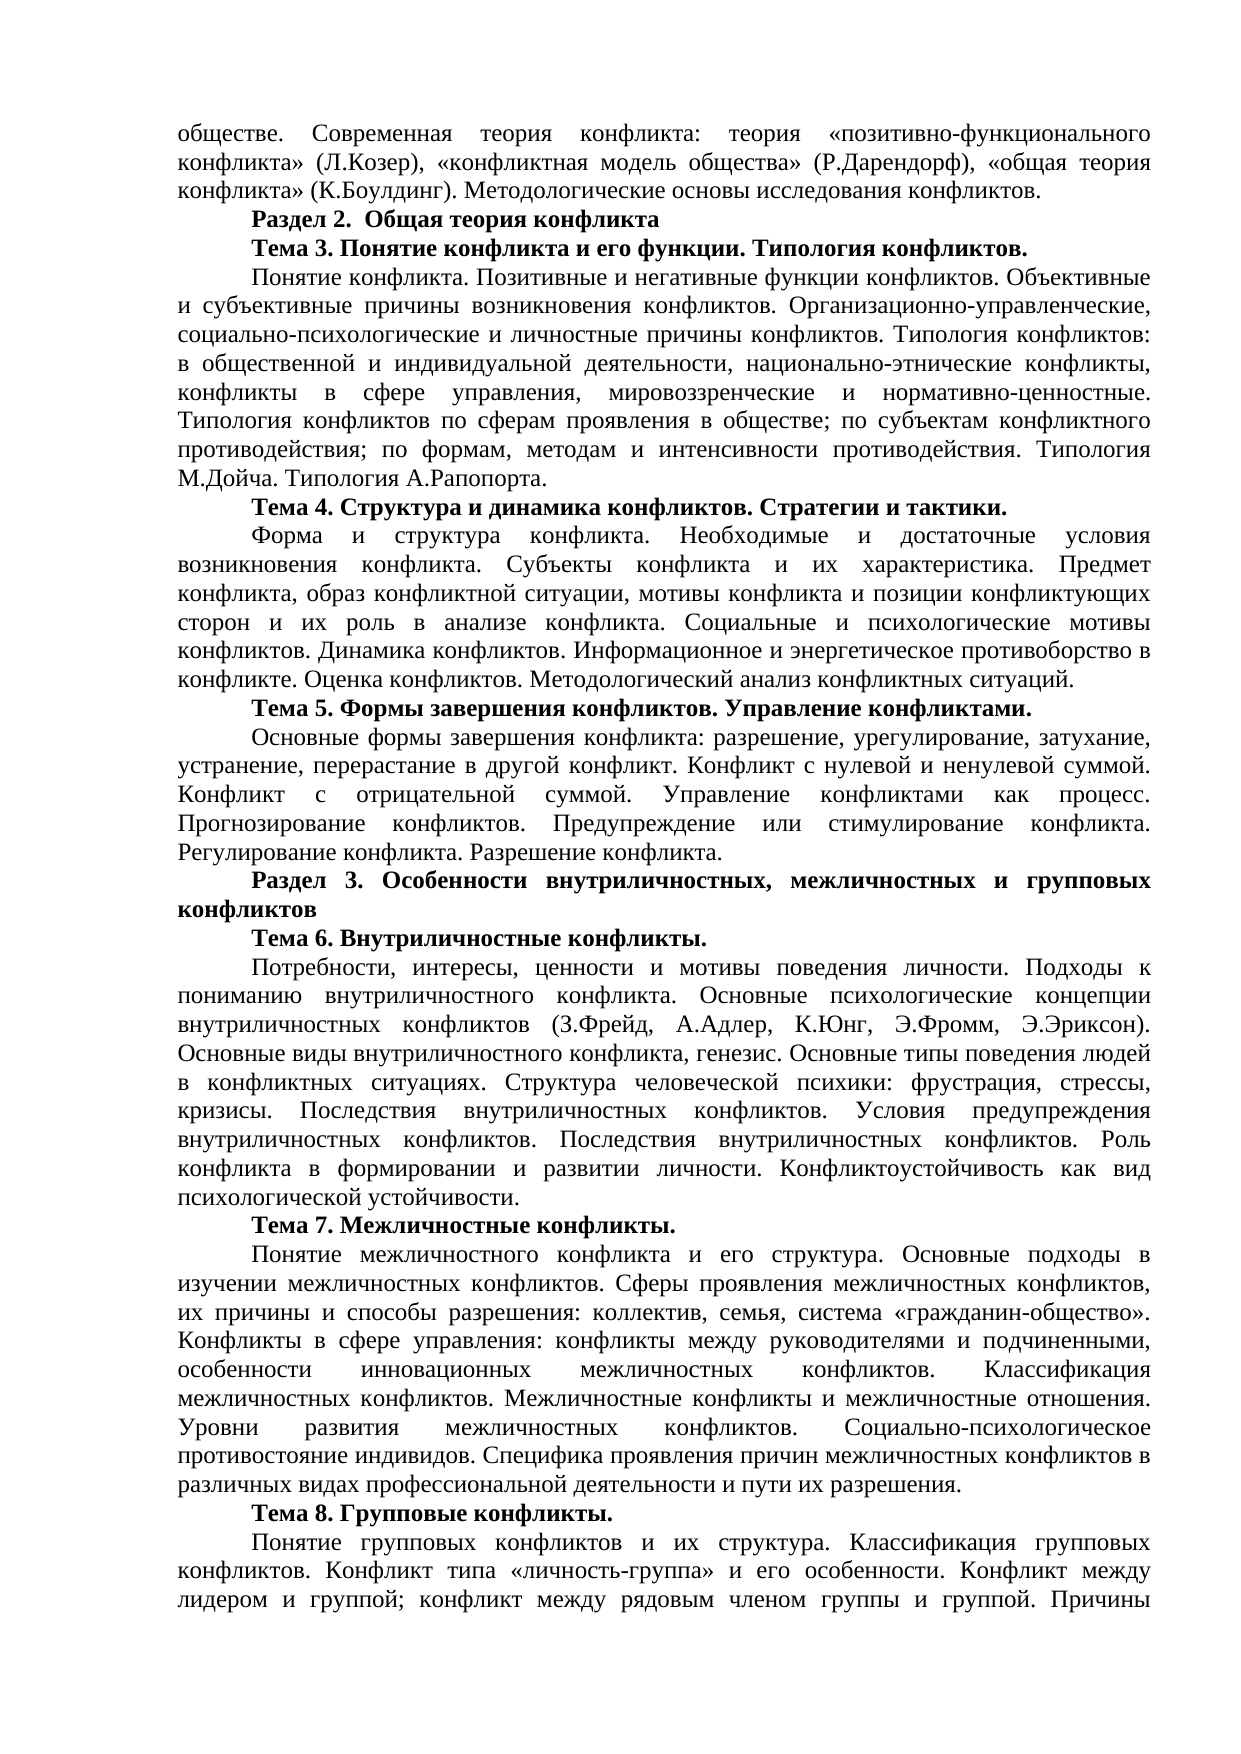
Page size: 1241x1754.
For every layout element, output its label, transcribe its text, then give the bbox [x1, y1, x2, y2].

text Тема 7. Межличностные конфликты. [177, 1211, 1152, 1239]
text Основные формы завершения конфликта: разрешение, урегулирование, затухание, устранение, перерастание в другой конфликт. Конфликт с нулевой и ненулевой суммой. Конфликт с отрицательной суммой. Управление конфликтами как процесс. Прогнозирование конфликтов. Предупреждение или стимулирование конфликта. Регулирование конфликта. Разрешение конфликта. [177, 722, 1152, 866]
text Тема 3. Понятие конфликта и его функции. Типология конфликтов. [177, 233, 1152, 262]
text Тема 5. Формы завершения конфликтов. Управление конфликтами. [177, 693, 1152, 722]
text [177, 1527, 1152, 1613]
text Тема 6. Внутриличностные конфликты. [177, 923, 1152, 952]
text Раздел 2. Общая теория конфликта [177, 204, 1152, 233]
text Тема 4. Структура и динамика конфликтов. Стратегии и тактики. [177, 492, 1152, 521]
text Раздел 3. Особенности внутриличностных, межличностных и групповых конфликтов [177, 866, 1152, 923]
text Форма и структура конфликта. Необходимые и достаточные условия возникновения конфликта. Субъекты конфликта и их характеристика. Предмет конфликта, образ конфликтной ситуации, мотивы конфликта и позиции конфликтующих сторон и их роль в анализе конфликта. Социальные и психологические мотивы конфликтов. Динамика конфликтов. Информационное и энергетическое противоборство в конфликте. Оценка конфликтов. Методологический анализ конфликтных ситуаций. [177, 521, 1152, 693]
text Понятие межличностного конфликта и его структура. Основные подходы в изучении межличностных конфликтов. Сферы проявления межличностных конфликтов, их причины и способы разрешения: коллектив, семья, система «гражданин-общество». Конфликты в сфере управления: конфликты между руководителями и подчиненными, особенности инновационных межличностных конфликтов. Классификация межличностных конфликтов. Межличностные конфликты и межличностные отношения. Уровни развития межличностных конфликтов. Социально-психологическое противостояние индивидов. Специфика проявления причин межличностных конфликтов в различных видах профессиональной деятельности и пути их разрешения. [177, 1239, 1152, 1498]
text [177, 118, 1152, 204]
text Понятие конфликта. Позитивные и негативные функции конфликтов. Объективные и субъективные причины возникновения конфликтов. Организационно-управленческие, социально-психологические и личностные причины конфликтов. Типология конфликтов: в общественной и индивидуальной деятельности, национально-этнические конфликты, конфликты в сфере управления, мировоззренческие и нормативно-ценностные. Типология конфликтов по сферам проявления в обществе; по субъектам конфликтного противодействия; по формам, методам и интенсивности противодействия. Типология М.Дойча. Типология А.Рапопорта. [177, 262, 1152, 492]
text Тема 8. Групповые конфликты. [177, 1498, 1152, 1527]
text Потребности, интересы, ценности и мотивы поведения личности. Подходы к пониманию внутриличностного конфликта. Основные психологические концепции внутриличностных конфликтов (З.Фрейд, А.Адлер, К.Юнг, Э.Фромм, Э.Эриксон). Основные виды внутриличностного конфликта, генезис. Основные типы поведения людей в конфликтных ситуациях. Структура человеческой психики: фрустрация, стрессы, кризисы. Последствия внутриличностных конфликтов. Условия предупреждения внутриличностных конфликтов. Последствия внутриличностных конфликтов. Роль конфликта в формировании и развитии личности. Конфликтоустойчивость как вид психологической устойчивости. [177, 952, 1152, 1211]
